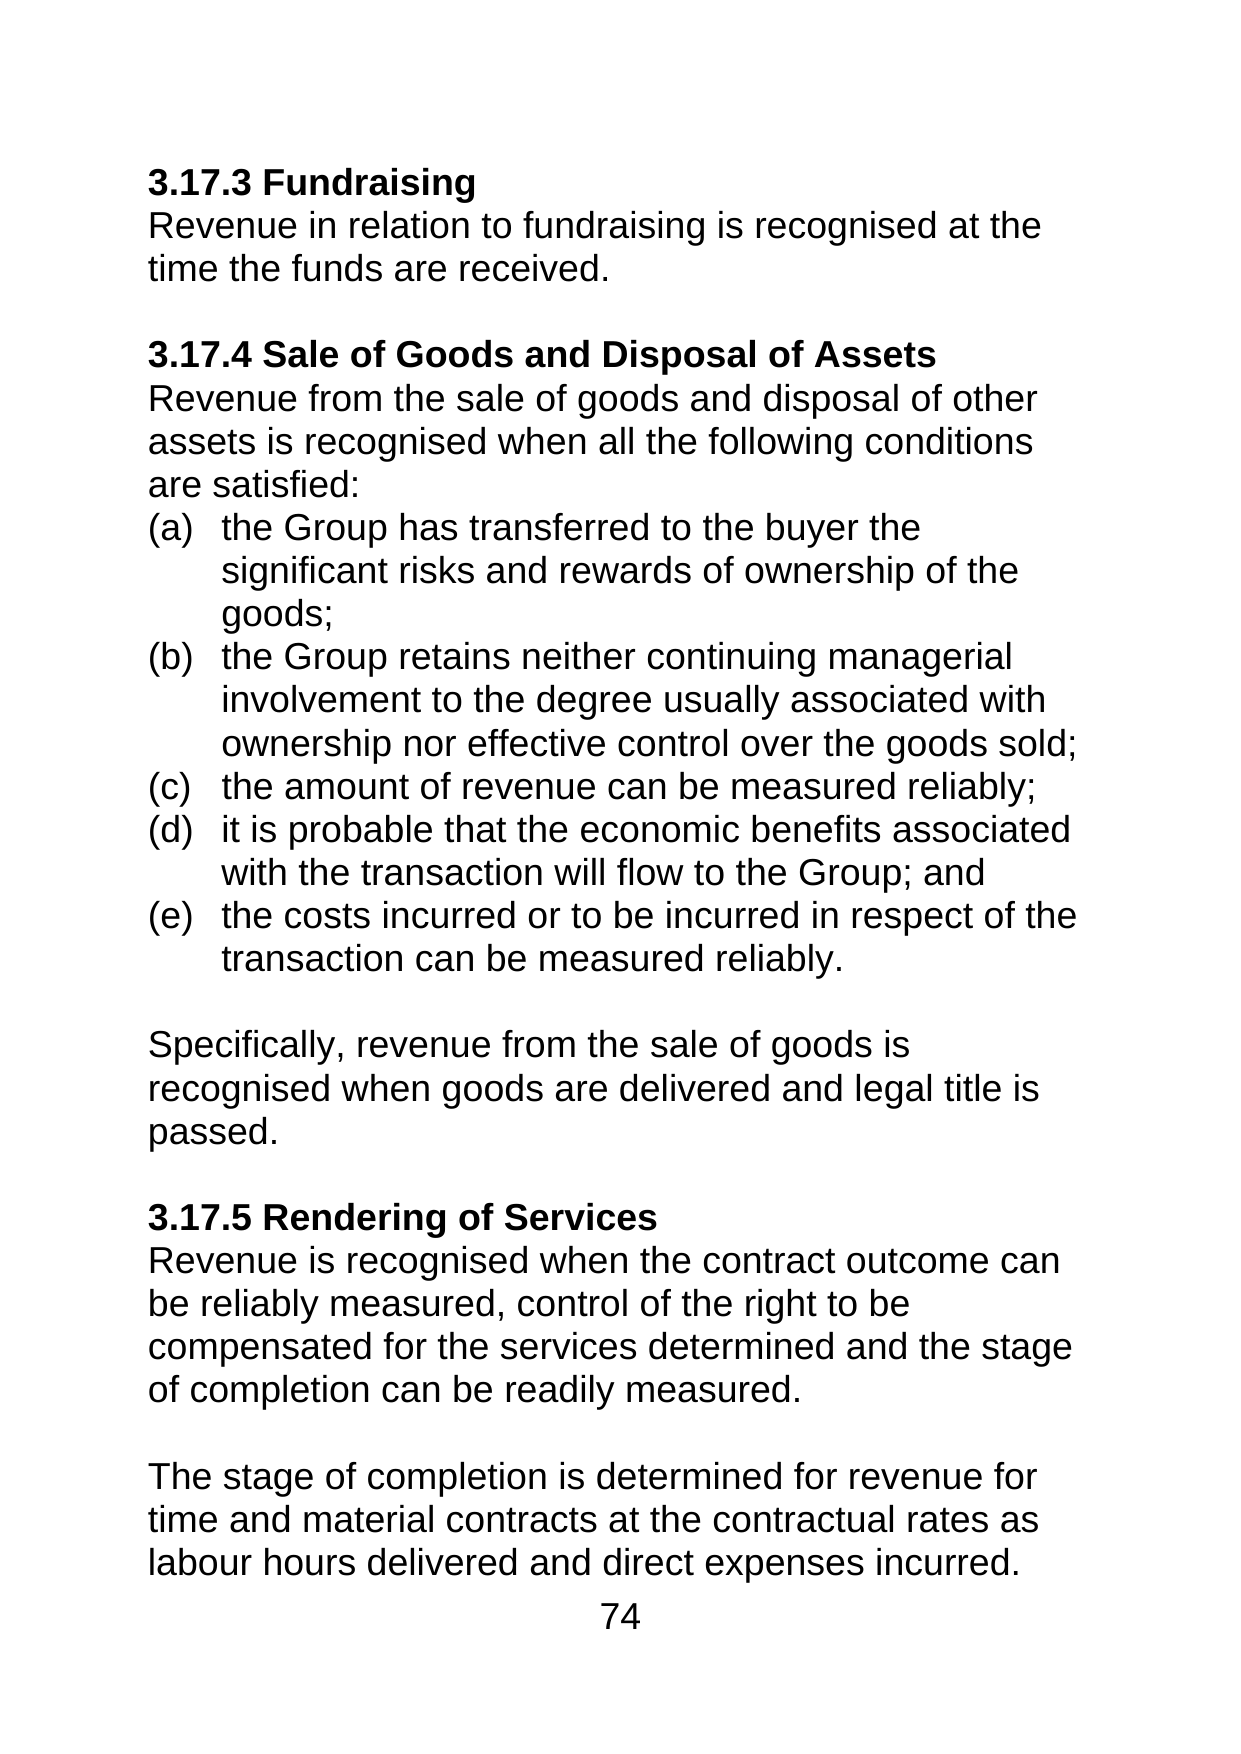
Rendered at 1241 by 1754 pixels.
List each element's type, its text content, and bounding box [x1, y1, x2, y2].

text 3.17.4 Sale of Goods and Disposal of Assets [148, 333, 1093, 376]
text 3.17.3 Fundraising [148, 160, 1093, 203]
text Revenue in relation to fundraising is recognised at the time the funds are received. [148, 203, 1093, 289]
text (b) the Group retains neither continuing managerial involvement to the degree usually associated with ownership nor effective control over the goods sold; [148, 634, 1093, 764]
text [148, 1454, 1093, 1583]
text Revenue from the sale of goods and disposal of other assets is recognised when all the following conditions are satisfied: [148, 376, 1093, 505]
text Specifically, revenue from the sale of goods is recognised when goods are delivered and legal title is passed. [148, 1023, 1093, 1152]
text 3.17.5 Rendering of Services [148, 1195, 1093, 1238]
text (e) the costs incurred or to be incurred in respect of the transaction can be measured reliably. [148, 893, 1093, 979]
text (a) the Group has transferred to the buyer the significant risks and rewards of ownership of the goods; [148, 505, 1093, 634]
text Revenue is recognised when the contract outcome can be reliably measured, control of the right to be compensated for the services determined and the stage of completion can be readily measured. [148, 1238, 1093, 1411]
text (d) it is probable that the economic benefits associated with the transaction will flow to the Group; and [148, 807, 1093, 893]
text (c) the amount of revenue can be measured reliably; [148, 764, 1093, 807]
